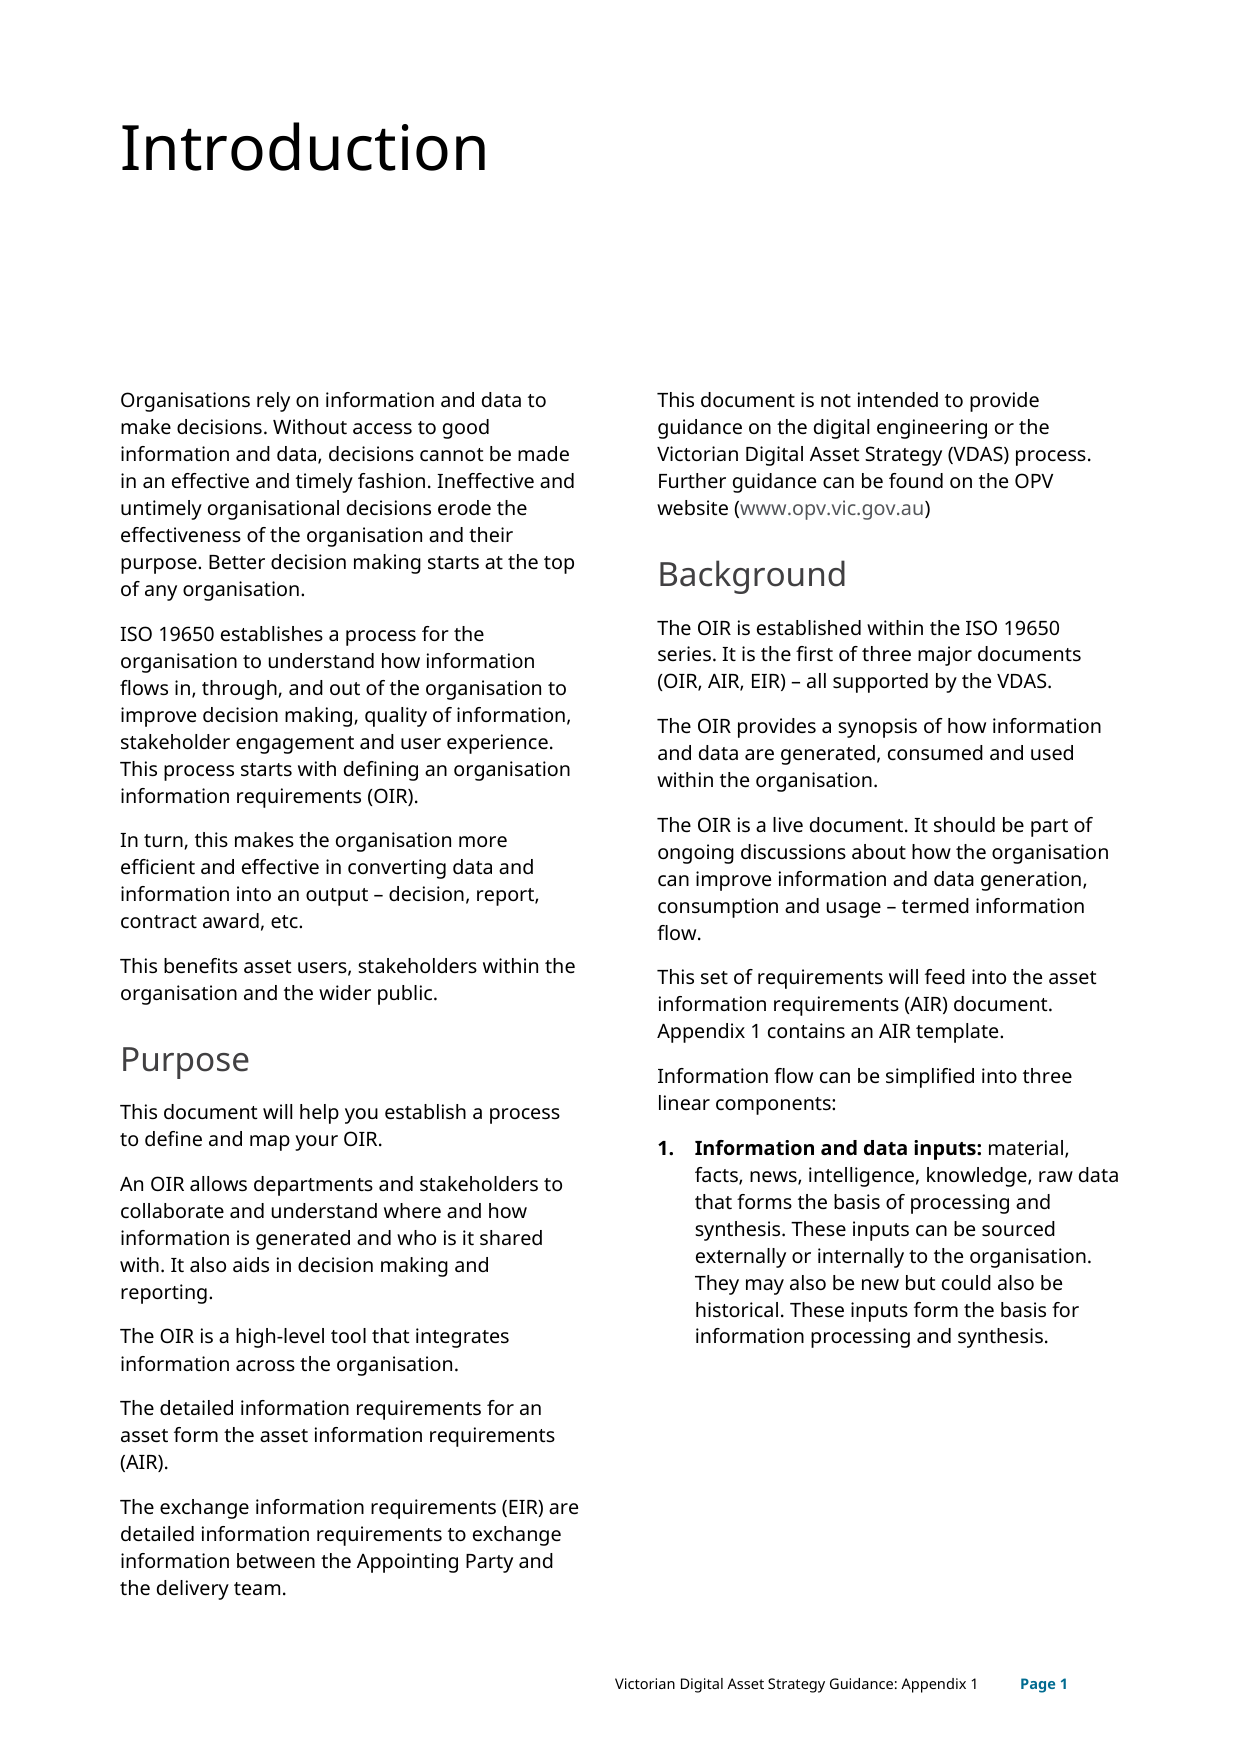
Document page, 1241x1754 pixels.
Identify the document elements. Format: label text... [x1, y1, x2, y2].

subtitle Background [657, 551, 1120, 596]
text The exchange information requirements (EIR) are detailed information requirements to exchange information between the Appointing Party and the delivery team. [120, 1493, 583, 1601]
text The OIR provides a synopsis of how information and data are generated, consumed and used within the organisation. [657, 712, 1120, 793]
text This set of requirements will feed into the asset information requirements (AIR) document. Appendix 1 contains an AIR template. [657, 964, 1120, 1044]
text This document is not intended to provide guidance on the digital engineering or the Victorian Digital Asset Strategy (VDAS) process. Further guidance can be found on the OPV website (www.opv.vic.gov.au) [657, 387, 1120, 521]
text ISO 19650 establishes a process for the organisation to understand how information flows in, through, and out of the organisation to improve decision making, quality of information, stakeholder engagement and user experience. This process starts with defining an organisation information requirements (OIR). [120, 620, 583, 809]
subtitle Introduction [120, 103, 1120, 189]
text The OIR is a live document. It should be part of ongoing discussions about how the organisation can improve information and data generation, consumption and usage – termed information flow. [657, 811, 1120, 946]
text Information flow can be simplified into three linear components: [657, 1062, 1120, 1116]
text The detailed information requirements for an asset form the asset information requirements (AIR). [120, 1394, 583, 1475]
text The OIR is a high-level tool that integrates information across the organisation. [120, 1323, 583, 1377]
subtitle Purpose [120, 1035, 583, 1081]
text An OIR allows departments and stakeholders to collaborate and understand where and how information is generated and who is it shared with. It also aids in decision making and reporting. [120, 1170, 583, 1305]
text This document will help you establish a process to define and map your OIR. [120, 1098, 583, 1152]
text In turn, this makes the organisation more efficient and effective in converting data and information into an output – decision, report, contract award, etc. [120, 827, 583, 934]
list Information and data inputs: material, facts, news, intelligence, knowledge, raw data that forms the basis of processing and synthesis. These inputs can be sourced externally or internally to the organisation. They may also be new but could also be historical. These inputs form the basis for information processing and synthesis. [657, 1134, 1120, 1350]
text This benefits asset users, stakeholders within the organisation and the wider public. [120, 952, 583, 1006]
text Organisations rely on information and data to make decisions. Without access to good information and data, decisions cannot be made in an effective and timely fashion. Ineffective and untimely organisational decisions erode the effectiveness of the organisation and their purpose. Better decision making starts at the top of any organisation. [120, 387, 583, 602]
text The OIR is established within the ISO 19650 series. It is the first of three major documents (OIR, AIR, EIR) – all supported by the VDAS. [657, 614, 1120, 695]
